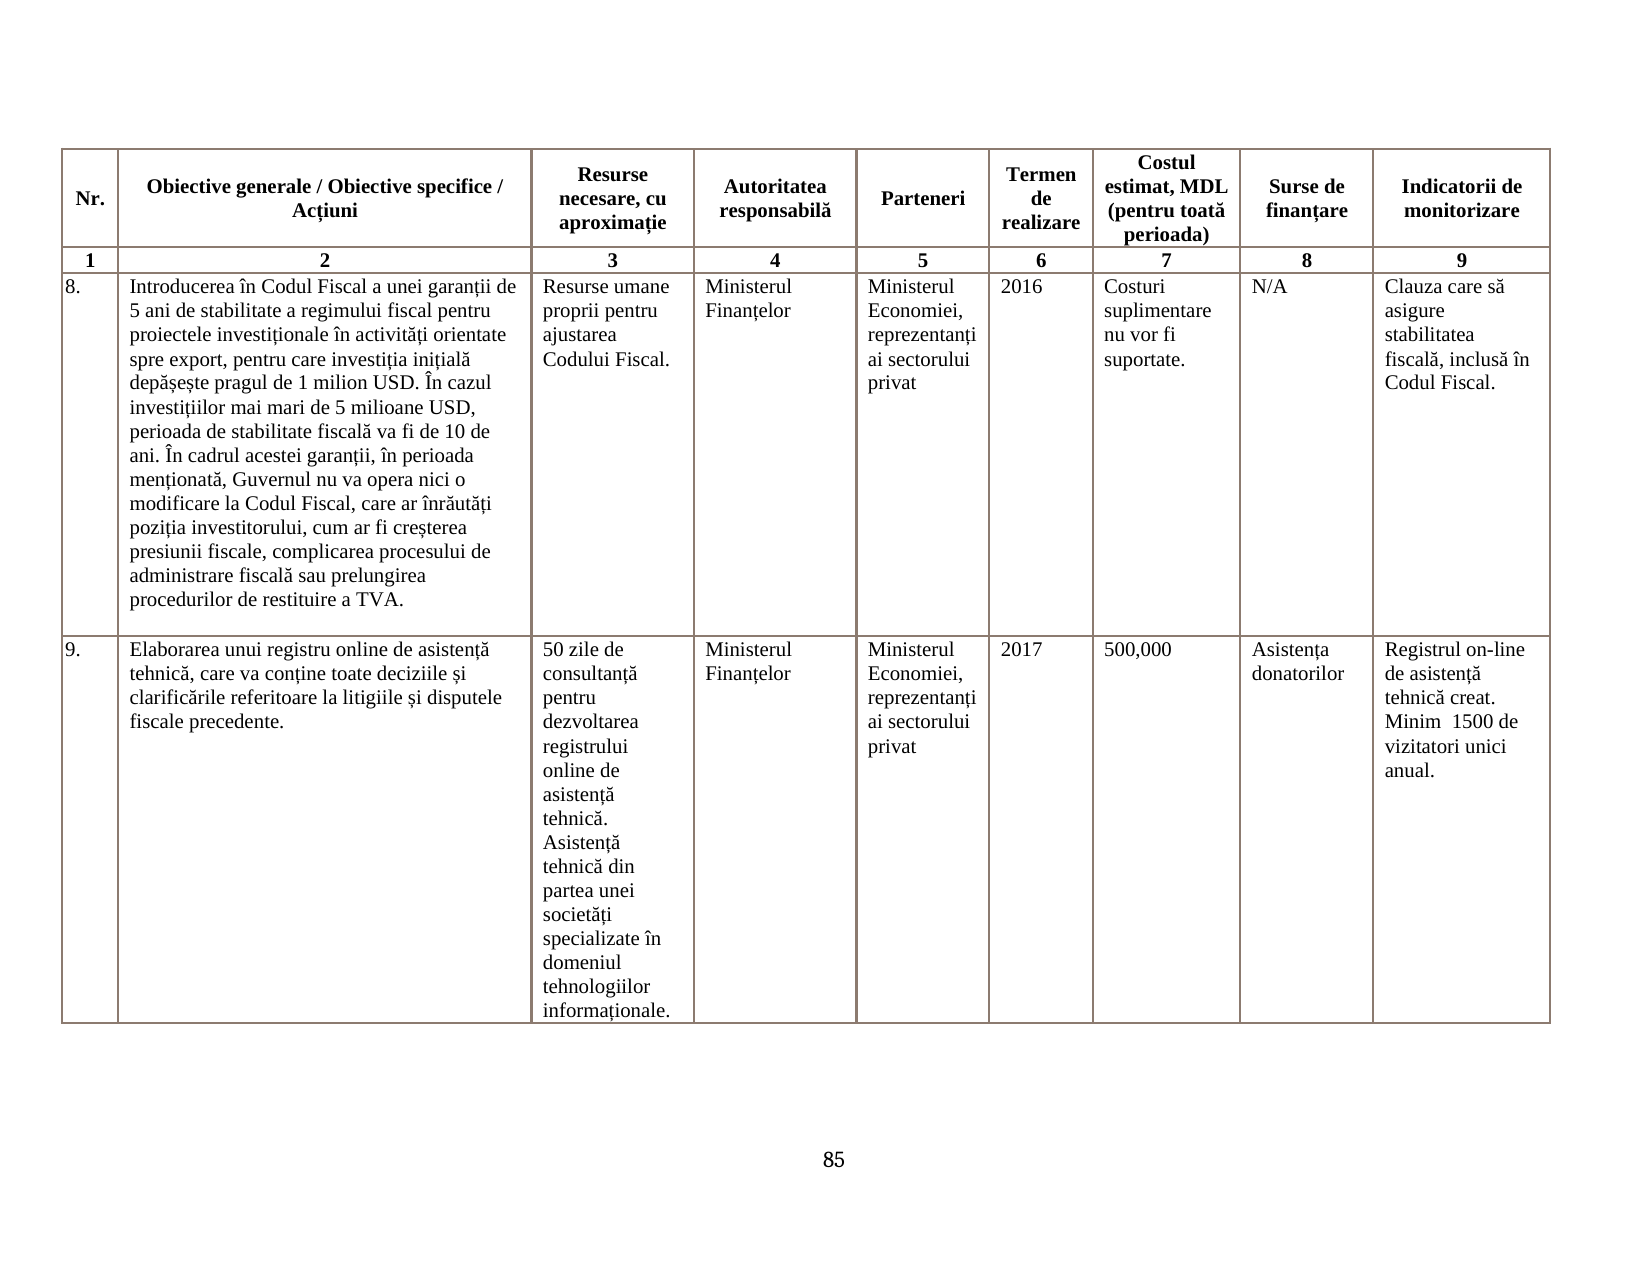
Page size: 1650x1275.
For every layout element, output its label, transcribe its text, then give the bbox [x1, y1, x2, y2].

table_cell 7 [1094, 248, 1239, 272]
table_header Indicatorii de monitorizare [1374, 150, 1549, 246]
table_cell 6 [990, 248, 1092, 272]
table_cell 500,000 [1094, 637, 1239, 1022]
table_cell 9 [1374, 248, 1549, 272]
table_cell 8 [1241, 248, 1372, 272]
table_header Nr. [63, 150, 117, 246]
table_cell 2017 [990, 637, 1092, 1022]
table_cell 3 [533, 248, 693, 272]
table_cell 2016 [990, 274, 1092, 635]
table_cell Registrul on-line de asistență tehnică creat. Minim 1500 de vizitatori unici anual. [1374, 637, 1549, 1022]
table_cell Ministerul Economiei, reprezentanți ai sectorului privat [858, 274, 988, 635]
table_cell 1 [63, 248, 117, 272]
table_header Costul estimat, MDL (pentru toată perioada) [1094, 150, 1239, 246]
table_header Surse de finanțare [1241, 150, 1372, 246]
table_cell 2 [119, 248, 530, 272]
table_header Termen de realizare [990, 150, 1092, 246]
table_cell Ministerul Finanțelor [695, 637, 855, 1022]
table_cell 5 [858, 248, 988, 272]
table_cell Ministerul Economiei, reprezentanți ai sectorului privat [858, 637, 988, 1022]
table_header Parteneri [858, 150, 988, 246]
table_header Resurse necesare, cu aproximație [533, 150, 693, 246]
table_cell Clauza care să asigure stabilitatea fiscală, inclusă în Codul Fiscal. [1374, 274, 1549, 635]
table_cell N/A [1241, 274, 1372, 635]
table_header Obiective generale / Obiective specifice / Acțiuni [119, 150, 530, 246]
table_cell 4 [695, 248, 855, 272]
table_header Autoritatea responsabilă [695, 150, 855, 246]
table_cell Asistența donatorilor [1241, 637, 1372, 1022]
table_cell 50 zile de consultanță pentru dezvoltarea registrului online de asistență tehnică. Asistență tehnică din partea unei societăți specializate în domeniul tehnologiilor informaționale. [533, 637, 693, 1022]
table_cell Introducerea în Codul Fiscal a unei garanții de 5 ani de stabilitate a regimului fiscal pentru proiectele investiționale în activități orientate spre export, pentru care investiția inițială depășește pragul de 1 milion USD. În cazul investițiilor mai mari de 5 milioane USD, perioada de stabilitate fiscală va fi de 10 de ani. În cadrul acestei garanții, în perioada menționată, Guvernul nu va opera nici o modificare la Codul Fiscal, care ar înrăutăți poziția investitorului, cum ar fi creșterea presiunii fiscale, complicarea procesului de administrare fiscală sau prelungirea procedurilor de restituire a TVA. [119, 274, 530, 635]
table_cell Elaborarea unui registru online de asistență tehnică, care va conține toate deciziile și clarificările referitoare la litigiile și disputele fiscale precedente. [119, 637, 530, 1022]
table_cell Costuri suplimentare nu vor fi suportate. [1094, 274, 1239, 635]
table_cell Ministerul Finanțelor [695, 274, 855, 635]
table_cell [63, 274, 117, 635]
table_cell [63, 637, 117, 1022]
table_cell Resurse umane proprii pentru ajustarea Codului Fiscal. [533, 274, 693, 635]
